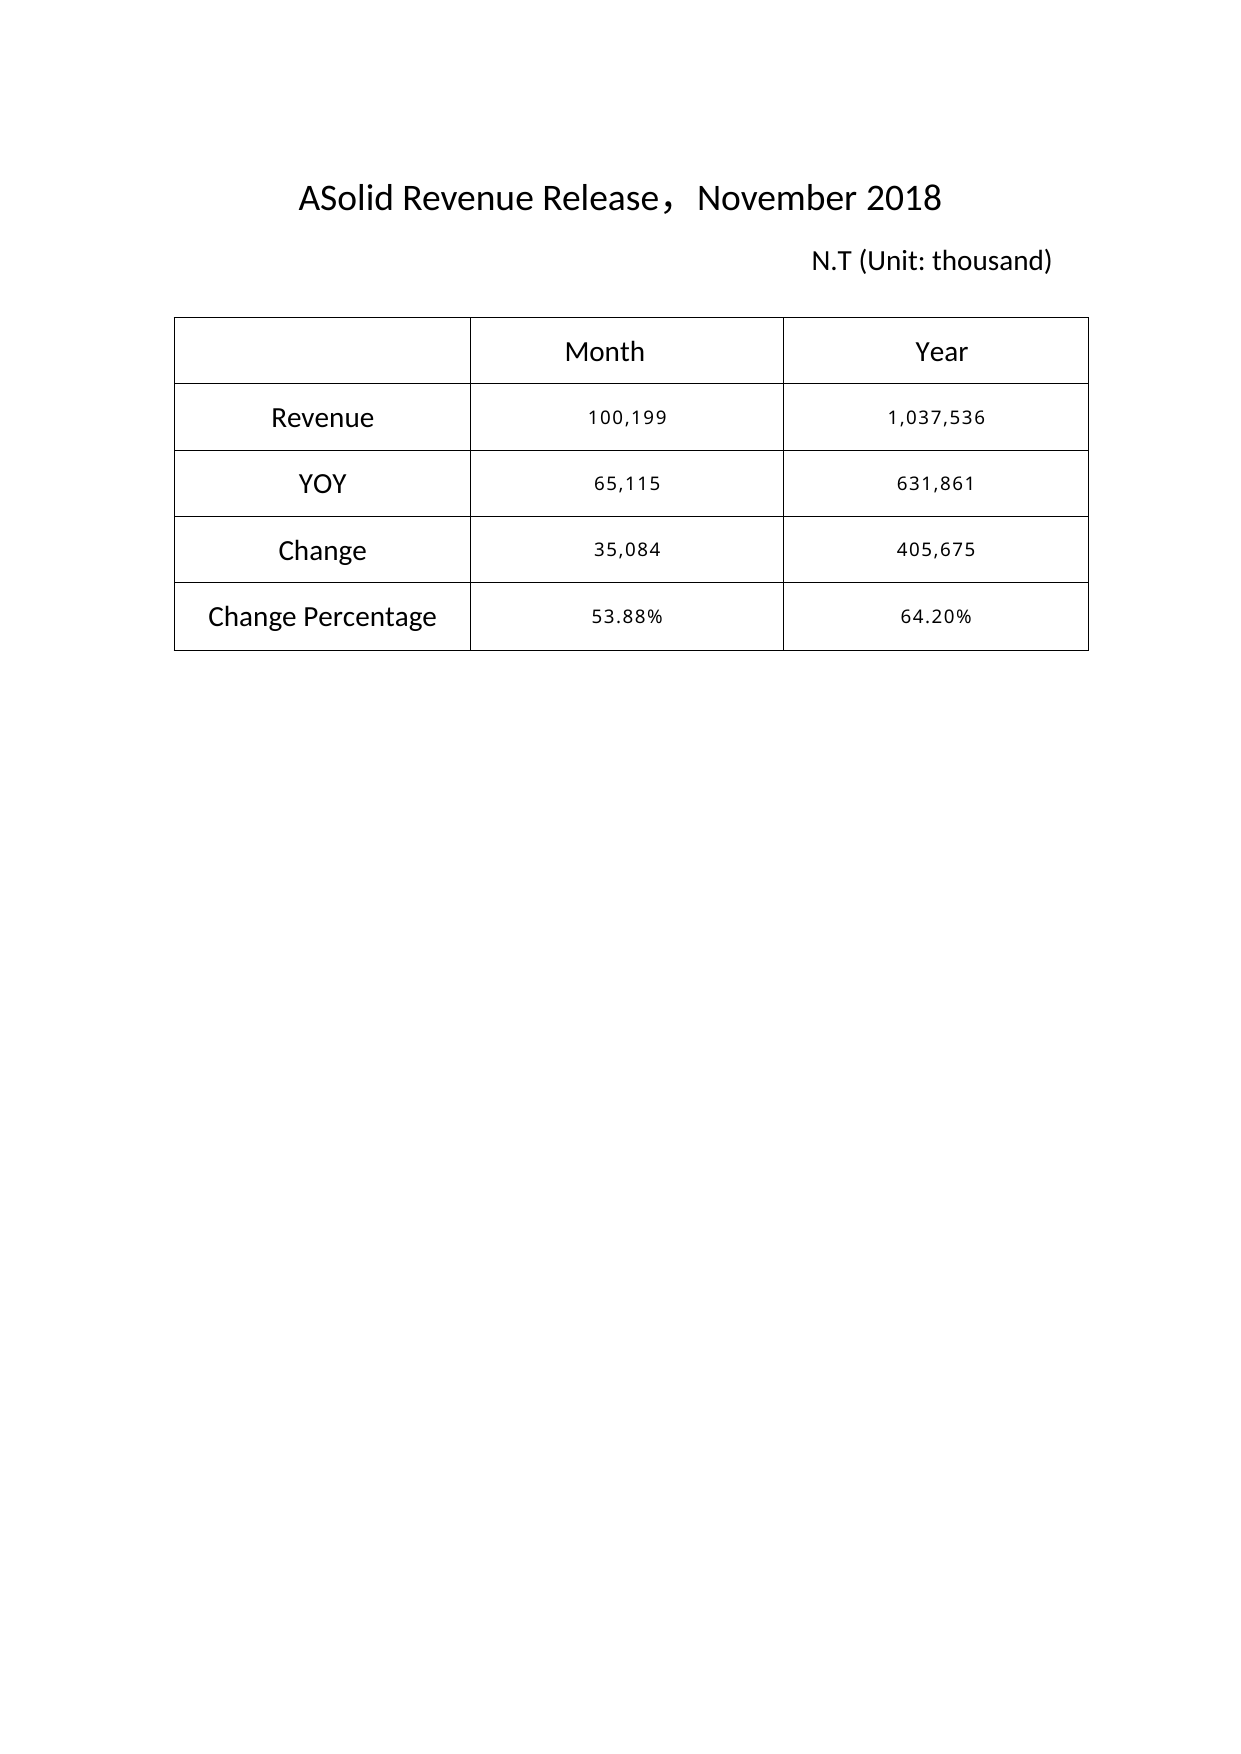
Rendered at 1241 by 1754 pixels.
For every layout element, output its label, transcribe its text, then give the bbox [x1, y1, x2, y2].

table_cell Revenue [175, 384, 470, 449]
table_header Year [784, 318, 1088, 383]
table_cell 631,861 [784, 451, 1088, 516]
table_cell Change [175, 517, 470, 582]
table_cell 53.88% [471, 583, 783, 649]
table_cell YOY [175, 451, 470, 516]
table_cell Change Percentage [175, 583, 470, 649]
table_cell 100,199 [471, 384, 783, 449]
table_cell 64.20% [784, 583, 1088, 649]
table_cell 1,037,536 [784, 384, 1088, 449]
table_header [175, 318, 470, 383]
text N.T (Unit: thousand) [231, 227, 1053, 292]
text ASolid Revenue Release，November 2018 [187, 162, 1053, 227]
table_cell 405,675 [784, 517, 1088, 582]
table_cell 35,084 [471, 517, 783, 582]
table_cell 65,115 [471, 451, 783, 516]
table_header Month [471, 318, 783, 383]
